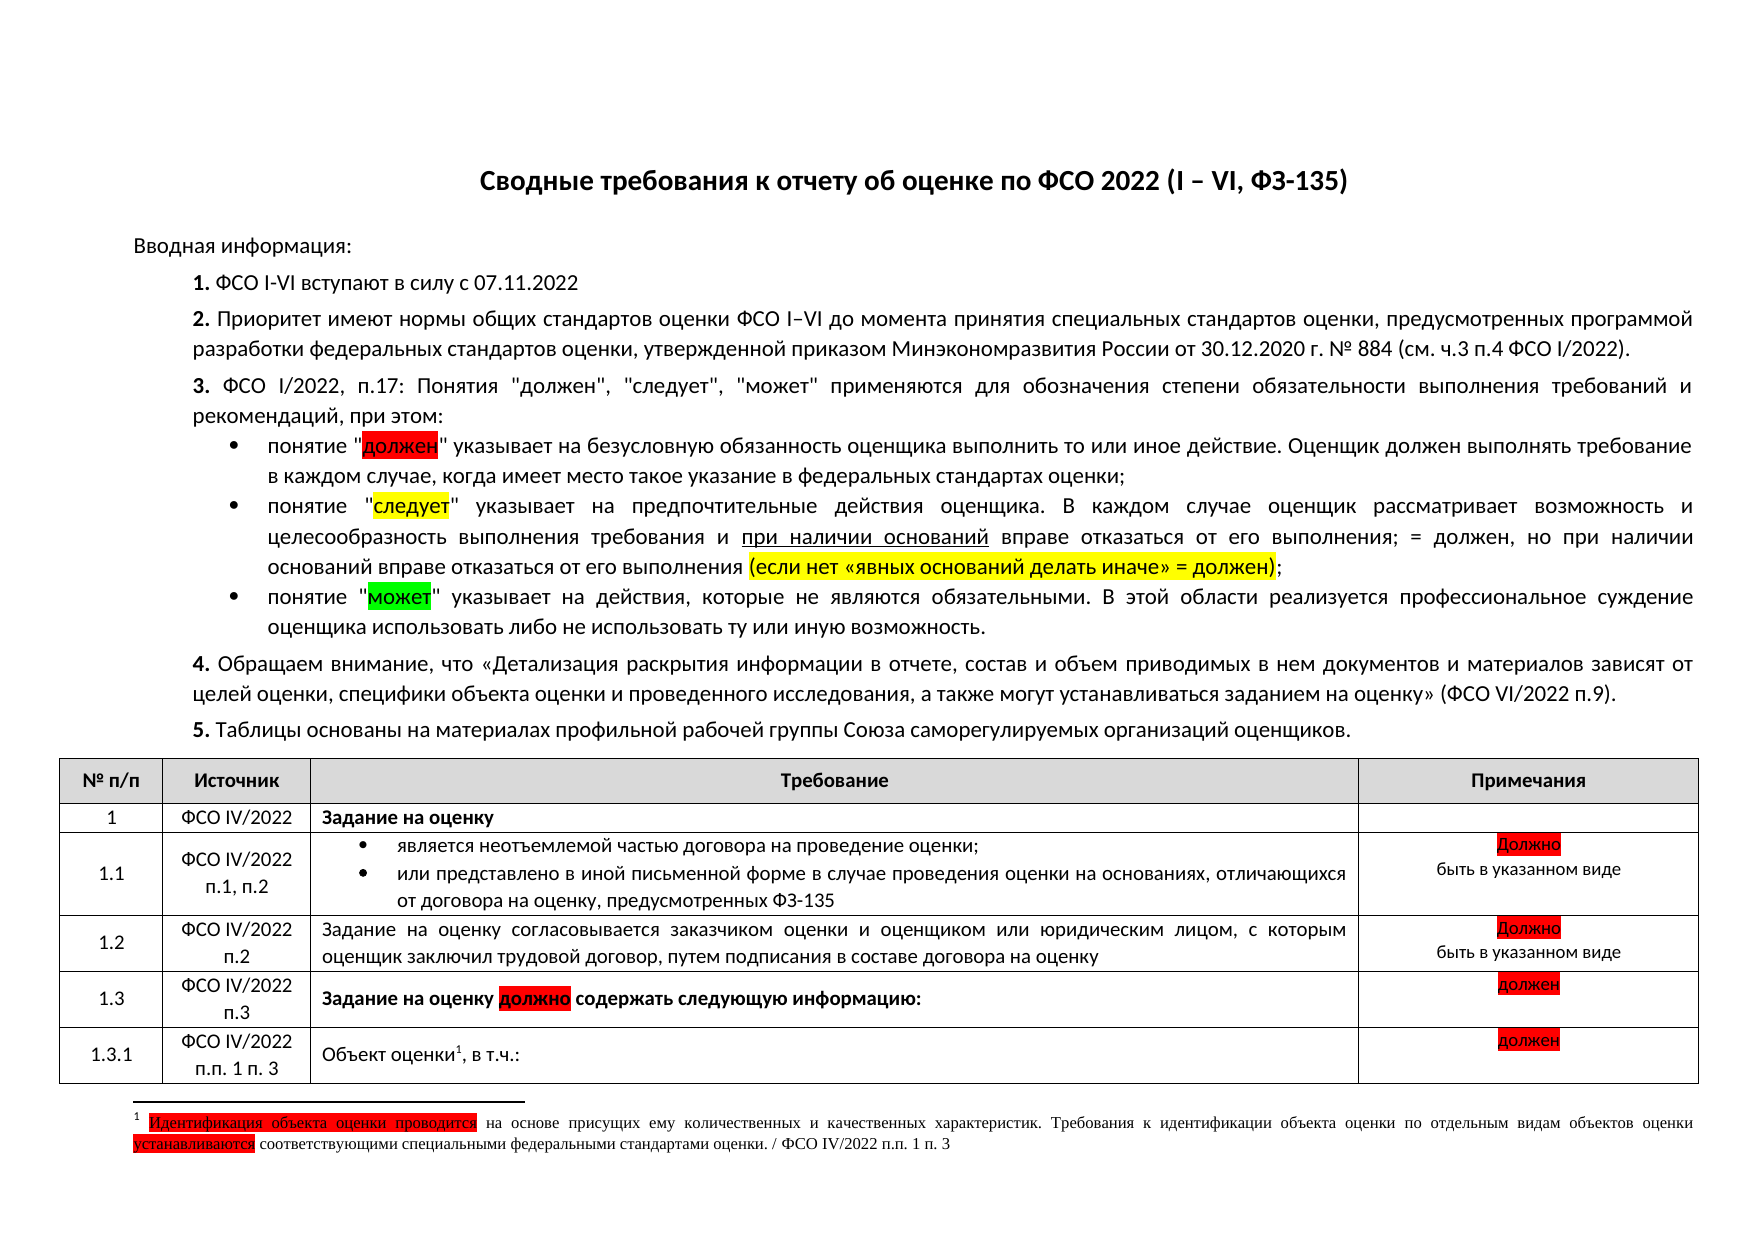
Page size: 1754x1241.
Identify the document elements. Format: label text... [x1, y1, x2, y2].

table_cell ФСО IV/2022 п.1, п.2 [163, 833, 310, 915]
text Вводная информация: [133, 231, 1695, 259]
table_cell ФСО IV/2022 п.п. 1 п. 3 [163, 1028, 310, 1083]
table_header № п/п [60, 759, 162, 803]
text 4. Обращаем внимание, что «Детализация раскрытия информации в отчете, состав и объем приводимых в нем документов и материалов зависят от целей оценки, специфики объекта оценки и проведенного исследования, а также могут устанавливаться заданием на оценку» (ФСО VI/2022 п.9). [192, 649, 1695, 707]
table_cell ФСО IV/2022 п.2 [163, 916, 310, 971]
table_cell Должно быть в указанном виде [1359, 833, 1698, 915]
text Сводные требования к отчету об оценке по ФСО 2022 (I – VI, ФЗ-135) [133, 162, 1695, 198]
table_cell [1359, 804, 1698, 832]
table_cell Задание на оценку согласовывается заказчиком оценки и оценщиком или юридическим лицом, с которым оценщик заключил трудовой договор, путем подписания в составе договора на оценку [311, 916, 1358, 971]
table_cell Должно быть в указанном виде [1359, 916, 1698, 971]
list понятие "должен" указывает на безусловную обязанность оценщика выполнить то или иное действие. Оценщик должен выполнять требование в каждом случае, когда имеет место такое указание в федеральных стандартах оценки; [230, 431, 1695, 489]
table_cell 1.1 [60, 833, 162, 915]
text 3. ФСО I/2022, п.17: Понятия "должен", "следует", "может" применяются для обозначения степени обязательности выполнения требований и рекомендаций, при этом: [192, 371, 1695, 429]
text 2. Приоритет имеют нормы общих стандартов оценки ФСО I–VI до момента принятия специальных стандартов оценки, предусмотренных программой разработки федеральных стандартов оценки, утвержденной приказом Минэкономразвития России от 30.12.2020 г. № 884 (см. ч.3 п.4 ФСО I/2022). [192, 304, 1695, 362]
table_cell ФСО IV/2022 [163, 804, 310, 832]
table_cell Задание на оценку должно содержать следующую информацию: [311, 972, 1358, 1027]
table_cell 1.3.1 [60, 1028, 162, 1083]
text 5. Таблицы основаны на материалах профильной рабочей группы Союза саморегулируемых организаций оценщиков. [192, 716, 1695, 743]
table_cell является неотъемлемой частью договора на проведение оценки; или представлено в иной письменной форме в случае проведения оценки на основаниях, отличающихся от договора на оценку, предусмотренных ФЗ-135 [311, 833, 1358, 915]
table_header Источник [163, 759, 310, 803]
table_cell Объект оценки, в т.ч.: [311, 1028, 1358, 1083]
list понятие "следует" указывает на предпочтительные действия оценщика. В каждом случае оценщик рассматривает возможность и целесообразность выполнения требования и при наличии оснований вправе отказаться от его выполнения; = должен, но при наличии оснований вправе отказаться от его выполнения (если нет «явных оснований делать иначе» = должен); [230, 492, 1695, 580]
table_cell 1 [60, 804, 162, 832]
list понятие "может" указывает на действия, которые не являются обязательными. В этой области реализуется профессиональное суждение оценщика использовать либо не использовать ту или иную возможность. [230, 582, 1695, 640]
table_cell должен [1359, 1028, 1698, 1083]
table_cell 1.2 [60, 916, 162, 971]
table_cell ФСО IV/2022 п.3 [163, 972, 310, 1027]
table_header Примечания [1359, 759, 1698, 803]
table_header Требование [311, 759, 1358, 803]
table_cell Задание на оценку [311, 804, 1358, 832]
table_cell должен [1359, 972, 1698, 1027]
text 1. ФСО I-VI вступают в силу с 07.11.2022 [192, 268, 1695, 296]
table_cell 1.3 [60, 972, 162, 1027]
